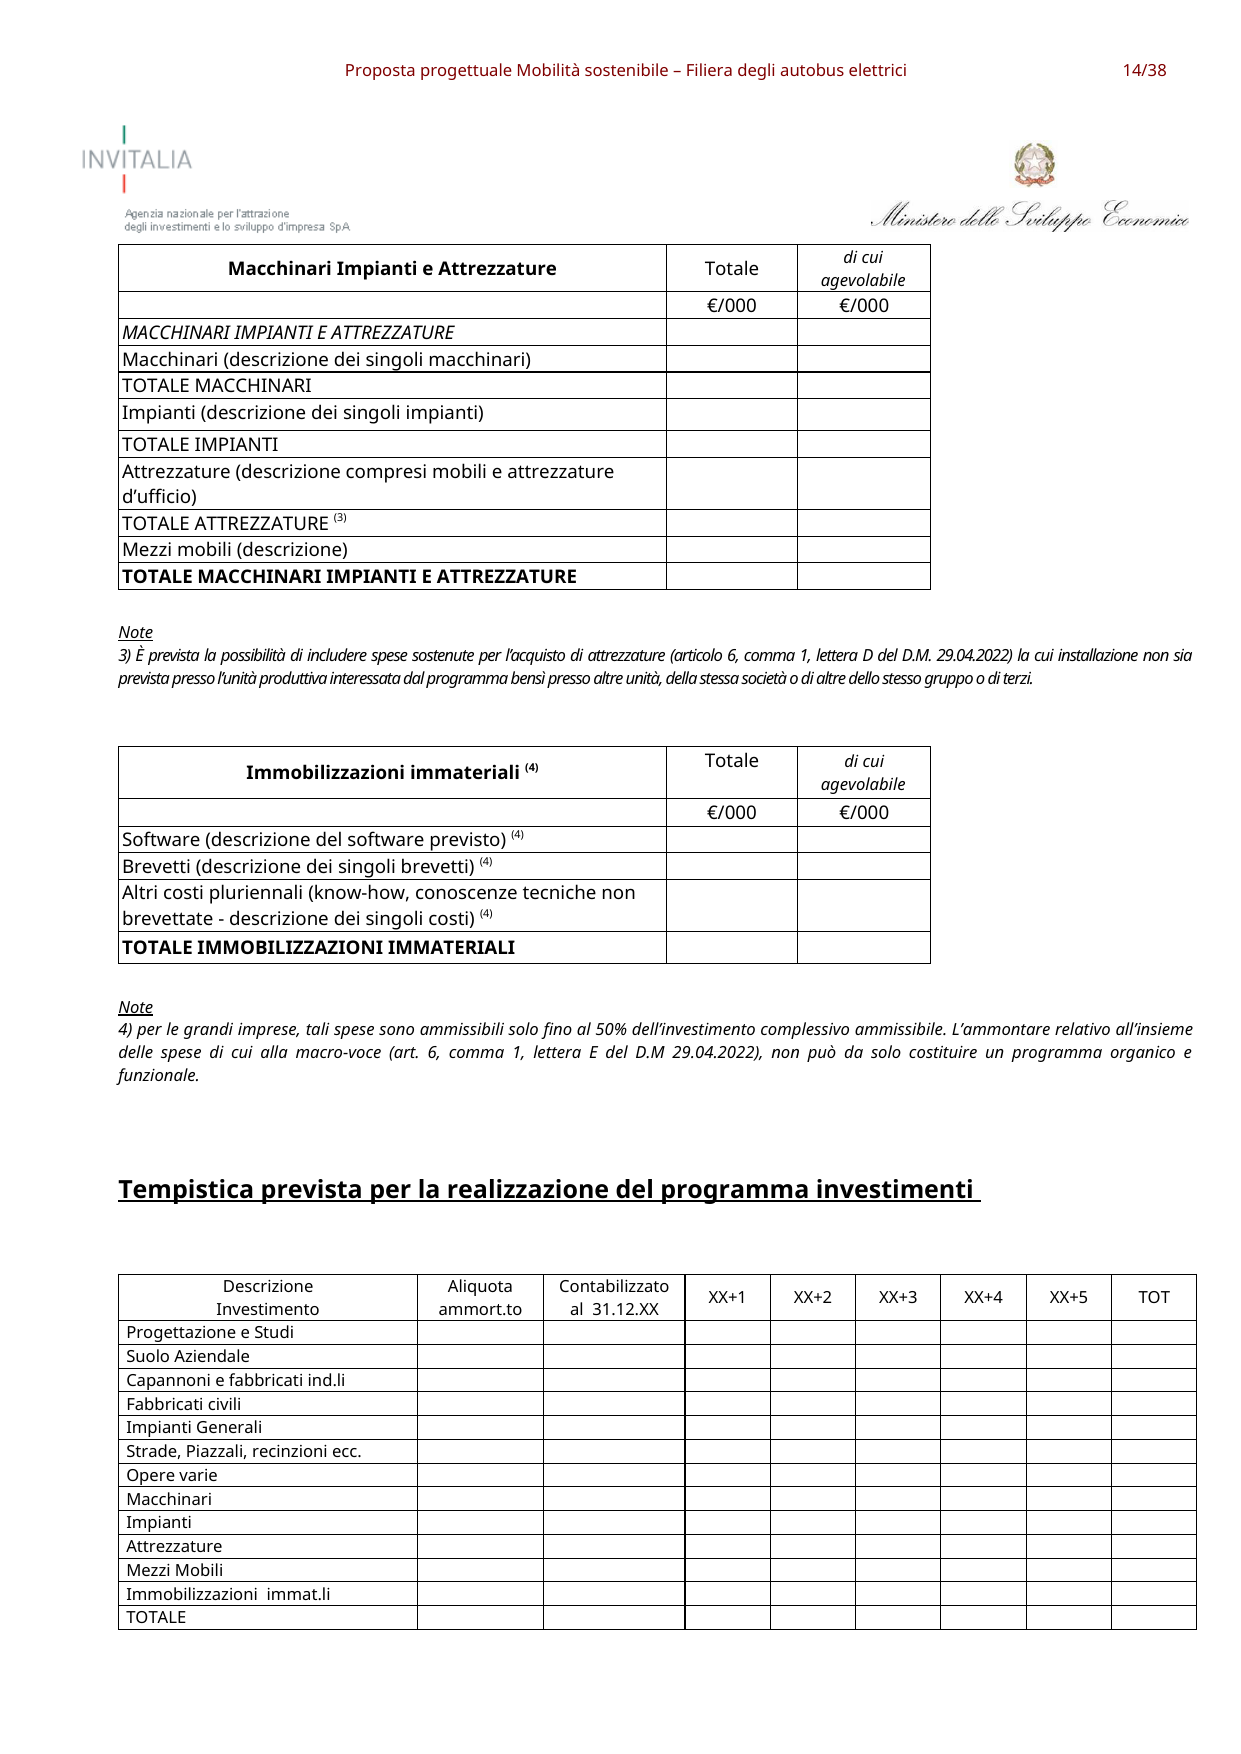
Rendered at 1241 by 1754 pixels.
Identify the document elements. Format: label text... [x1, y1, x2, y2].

table_cell [119, 799, 666, 826]
table_header TOT [1112, 1275, 1196, 1320]
picture [59, 104, 362, 245]
table_cell [1112, 1392, 1196, 1415]
text 3) È prevista la possibilità di includere spese sostenute per l’acquisto di attrezzature (articolo 6, comma 1, lettera D del D.M. 29.04.2022) la cui installazione non sia prevista presso l’unità produttiva interessata dal programma bensì presso altre unità, della stessa società o di altre dello stesso gruppo o di terzi. [118, 644, 1196, 689]
table_cell [1112, 1535, 1196, 1557]
table_cell [771, 1440, 855, 1462]
text Note [118, 995, 1196, 1018]
table_header XX+1 [686, 1275, 770, 1320]
table_cell [544, 1535, 684, 1557]
table_header Aliquota ammort.to [418, 1275, 543, 1320]
table_cell [1112, 1369, 1196, 1391]
table_cell [418, 1464, 543, 1486]
table_cell [941, 1392, 1026, 1415]
table_cell [119, 292, 666, 318]
table_cell [941, 1606, 1026, 1629]
table_header XX+3 [856, 1275, 940, 1320]
table_cell €/000 [667, 292, 797, 318]
table_cell [1112, 1582, 1196, 1605]
table_cell [1027, 1416, 1111, 1439]
table_header Contabilizzato al 31.12.XX [544, 1275, 684, 1320]
table_cell [686, 1582, 770, 1605]
table_cell [418, 1392, 543, 1415]
table_cell [856, 1559, 940, 1581]
table_cell [771, 1606, 855, 1629]
table_cell [1027, 1369, 1111, 1391]
table_cell [544, 1487, 684, 1510]
table_cell [856, 1392, 940, 1415]
table_cell Impianti [119, 1511, 417, 1534]
table_cell [798, 373, 930, 398]
table_cell Opere varie [119, 1464, 417, 1486]
table_cell TOTALE IMMOBILIZZAZIONI IMMATERIALI [119, 932, 666, 963]
table_cell Fabbricati civili [119, 1392, 417, 1415]
table_cell [941, 1440, 1026, 1462]
table_cell [798, 932, 930, 963]
table_cell [418, 1511, 543, 1534]
table_cell [418, 1535, 543, 1557]
table_cell [941, 1511, 1026, 1534]
table_cell [941, 1345, 1026, 1367]
table_cell [418, 1606, 543, 1629]
table_cell [941, 1369, 1026, 1391]
table_cell [667, 346, 797, 371]
table_header XX+5 [1027, 1275, 1111, 1320]
table_cell [544, 1369, 684, 1391]
table_header Totale [667, 245, 797, 291]
table_cell [544, 1416, 684, 1439]
table_cell [418, 1416, 543, 1439]
table_cell [544, 1606, 684, 1629]
table_cell [418, 1321, 543, 1344]
table_header Totale [667, 747, 797, 798]
table_cell TOTALE ATTREZZATURE (3) [119, 510, 666, 536]
table_cell Altri costi pluriennali (know-how, conoscenze tecniche non brevettate - descrizione dei singoli costi) (4) [119, 880, 666, 931]
table_cell [544, 1392, 684, 1415]
table_cell [856, 1440, 940, 1462]
table_cell [667, 319, 797, 345]
table_cell TOTALE IMPIANTI [119, 431, 666, 457]
table_cell [418, 1559, 543, 1581]
table_cell [544, 1321, 684, 1344]
table_header XX+4 [941, 1275, 1026, 1320]
table_cell [1027, 1511, 1111, 1534]
table_cell Macchinari (descrizione dei singoli macchinari) [119, 346, 666, 371]
table_cell [798, 458, 930, 509]
table_cell [1027, 1582, 1111, 1605]
table_cell Mezzi mobili (descrizione) [119, 537, 666, 562]
table_cell [1027, 1559, 1111, 1581]
table_cell [686, 1392, 770, 1415]
table_cell [856, 1582, 940, 1605]
table_cell [856, 1606, 940, 1629]
table_cell [667, 563, 797, 589]
table_cell Impianti (descrizione dei singoli impianti) [119, 399, 666, 430]
table_cell [771, 1535, 855, 1557]
table_cell Software (descrizione del software previsto) (4) [119, 827, 666, 852]
table_cell TOTALE [119, 1606, 417, 1629]
table_cell [418, 1369, 543, 1391]
table_cell [418, 1582, 543, 1605]
text Note [118, 621, 1196, 644]
table_cell [856, 1369, 940, 1391]
table_cell [686, 1369, 770, 1391]
table_cell [418, 1440, 543, 1462]
table_cell [1112, 1440, 1196, 1462]
table_cell Progettazione e Studi [119, 1321, 417, 1344]
table_cell [941, 1559, 1026, 1581]
table_cell [544, 1345, 684, 1367]
table_cell [1027, 1487, 1111, 1510]
table_cell [771, 1392, 855, 1415]
table_cell [941, 1464, 1026, 1486]
table_cell [686, 1559, 770, 1581]
table_cell [771, 1345, 855, 1367]
table_cell [1027, 1606, 1111, 1629]
table_cell [418, 1345, 543, 1367]
table_cell [798, 510, 930, 536]
table_cell [686, 1487, 770, 1510]
table_cell [667, 880, 797, 931]
table_cell Immobilizzazioni immat.li [119, 1582, 417, 1605]
table_cell [856, 1321, 940, 1344]
text Tempistica prevista per la realizzazione del programma investimenti [118, 1171, 1196, 1205]
table_cell [856, 1511, 940, 1534]
table_cell MACCHINARI IMPIANTI E ATTREZZATURE [119, 319, 666, 345]
table_cell [667, 932, 797, 963]
table_cell [798, 537, 930, 562]
table_cell Suolo Aziendale [119, 1345, 417, 1367]
table_cell [1027, 1464, 1111, 1486]
table_header Descrizione Investimento [119, 1275, 417, 1320]
table_cell [686, 1321, 770, 1344]
table_cell [941, 1582, 1026, 1605]
table_cell Impianti Generali [119, 1416, 417, 1439]
table_cell Attrezzature [119, 1535, 417, 1557]
table_cell €/000 [798, 799, 930, 826]
table_cell [941, 1416, 1026, 1439]
table_cell [686, 1464, 770, 1486]
table_cell [418, 1487, 543, 1510]
table_cell [941, 1487, 1026, 1510]
table_cell [856, 1487, 940, 1510]
table_cell [686, 1440, 770, 1462]
table_cell [771, 1511, 855, 1534]
table_cell [1027, 1321, 1111, 1344]
table_cell [667, 373, 797, 398]
table_cell [544, 1464, 684, 1486]
table_cell [686, 1606, 770, 1629]
table_cell [798, 399, 930, 430]
table_cell [667, 827, 797, 852]
table_cell [798, 563, 930, 589]
text 4) per le grandi imprese, tali spese sono ammissibili solo fino al 50% dell’investimento complessivo ammissibile. L’ammontare relativo all’insieme delle spese di cui alla macro-voce (art. 6, comma 1, lettera E del D.M 29.04.2022), non può da solo costituire un programma organico e funzionale. [118, 1018, 1196, 1086]
table_cell [856, 1416, 940, 1439]
table_cell [667, 431, 797, 457]
table_header di cui agevolabile [798, 747, 930, 798]
table_cell [941, 1535, 1026, 1557]
table_cell [798, 346, 930, 371]
table_cell [798, 319, 930, 345]
table_cell Attrezzature (descrizione compresi mobili e attrezzature d’ufficio) [119, 458, 666, 509]
table_cell [667, 510, 797, 536]
table_cell TOTALE MACCHINARI [119, 373, 666, 398]
table_cell [544, 1440, 684, 1462]
table_cell Brevetti (descrizione dei singoli brevetti) (4) [119, 853, 666, 879]
table_header XX+2 [771, 1275, 855, 1320]
table_cell TOTALE MACCHINARI IMPIANTI E ATTREZZATURE [119, 563, 666, 589]
table_cell [1112, 1321, 1196, 1344]
table_cell Strade, Piazzali, recinzioni ecc. [119, 1440, 417, 1462]
table_cell [667, 537, 797, 562]
table_cell [1112, 1345, 1196, 1367]
table_cell [771, 1559, 855, 1581]
table_cell [771, 1464, 855, 1486]
table_cell [667, 853, 797, 879]
table_cell [686, 1345, 770, 1367]
table_cell [686, 1511, 770, 1534]
table_cell [544, 1559, 684, 1581]
table_cell [856, 1535, 940, 1557]
table_cell [1112, 1511, 1196, 1534]
table_header Macchinari Impianti e Attrezzature [119, 245, 666, 291]
table_cell [1027, 1345, 1111, 1367]
table_cell Mezzi Mobili [119, 1559, 417, 1581]
table_header Immobilizzazioni immateriali (4) [119, 747, 666, 798]
table_cell [856, 1345, 940, 1367]
table_cell [771, 1487, 855, 1510]
table_cell [544, 1511, 684, 1534]
table_cell [1027, 1440, 1111, 1462]
table_cell [771, 1369, 855, 1391]
table_cell [856, 1464, 940, 1486]
table_cell [798, 431, 930, 457]
table_cell €/000 [798, 292, 930, 318]
table_cell [1027, 1392, 1111, 1415]
table_cell [1112, 1559, 1196, 1581]
table_cell [1112, 1606, 1196, 1629]
table_cell [798, 880, 930, 931]
table_cell €/000 [667, 799, 797, 826]
table_header di cui agevolabile [798, 245, 930, 291]
table_cell [686, 1535, 770, 1557]
table_cell [667, 458, 797, 509]
table_cell [667, 399, 797, 430]
table_cell [798, 827, 930, 852]
table_cell Macchinari [119, 1487, 417, 1510]
table_cell [1112, 1487, 1196, 1510]
table_cell [771, 1582, 855, 1605]
table_cell [1112, 1464, 1196, 1486]
table_cell [1027, 1535, 1111, 1557]
table_cell [941, 1321, 1026, 1344]
table_cell [771, 1321, 855, 1344]
table_cell Capannoni e fabbricati ind.li [119, 1369, 417, 1391]
table_cell [686, 1416, 770, 1439]
table_cell [771, 1416, 855, 1439]
table_cell [544, 1582, 684, 1605]
table_cell [798, 853, 930, 879]
table_cell [1112, 1416, 1196, 1439]
